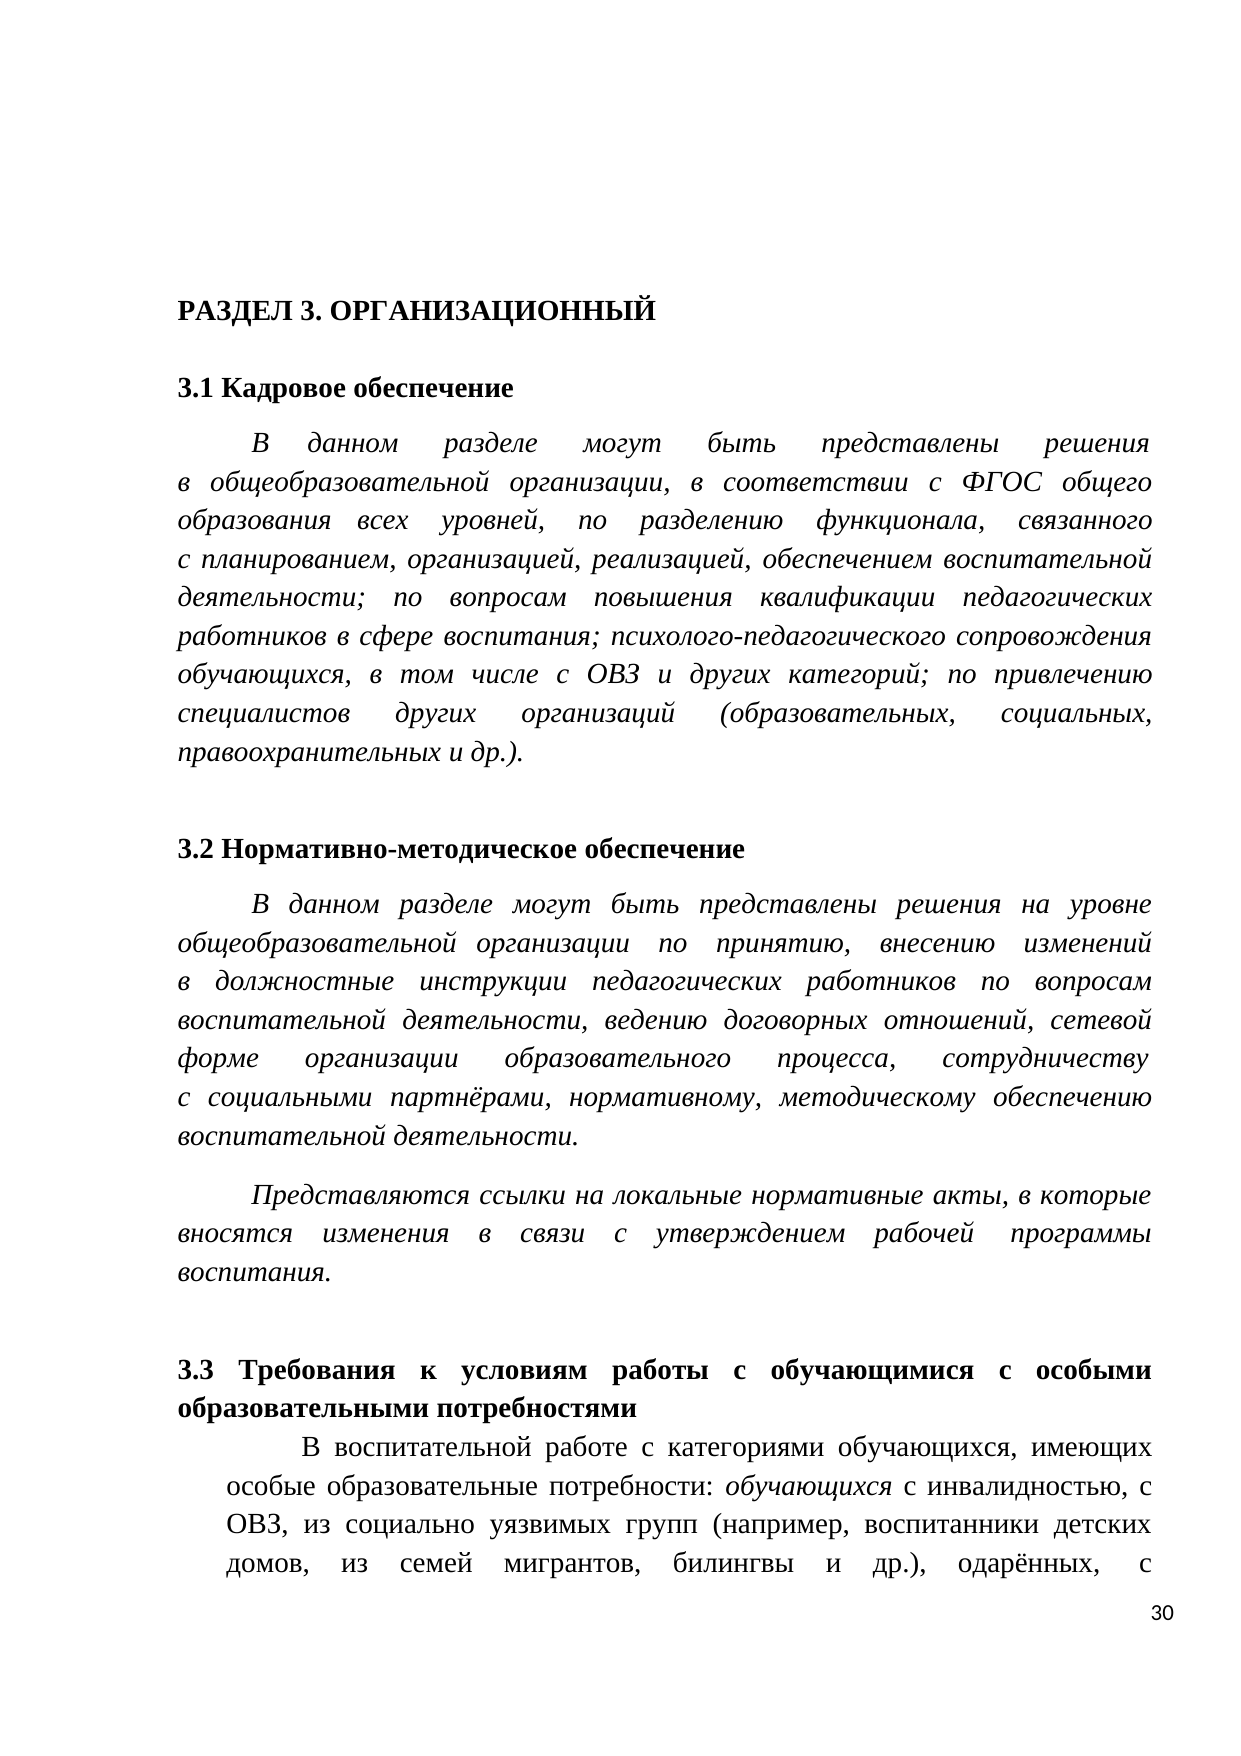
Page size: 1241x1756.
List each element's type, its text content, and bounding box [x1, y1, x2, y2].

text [226, 1429, 1152, 1578]
text Представляются ссылки на локальные нормативные акты, в которые вносятся изменения в связи с утверждением рабочей программы воспитания. [177, 1177, 1152, 1288]
subtitle РАЗДЕЛ 3. ОРГАНИЗАЦИОННЫЙ [177, 293, 1173, 327]
text В данном разделе могут быть представлены решения на уровне общеобразовательной организации по принятию, внесению изменений в должностные инструкции педагогических работников по вопросам воспитательной деятельности, ведению договорных отношений, сетевой форме организации образовательного процесса, сотрудничеству с социальными партнёрами, нормативному, методическому обеспечению воспитательной деятельности. [177, 886, 1152, 1151]
subtitle Требования к условиям работы с обучающимися с особыми образовательными потребностями [177, 1352, 1152, 1424]
subtitle Нормативно-методическое обеспечение [177, 832, 1173, 865]
text В данном разделе могут быть представлены решения в общеобразовательной организации, в соответствии с ФГОС общего образования всех уровней, по разделению функционала, связанного с планированием, организацией, реализацией, обеспечением воспитательной деятельности; по вопросам повышения квалификации педагогических работников в сфере воспитания; психолого-педагогического сопровождения обучающихся, в том числе с ОВЗ и других категорий; по привлечению специалистов других организаций (образовательных, социальных, правоохранительных и др.). [177, 425, 1152, 767]
subtitle Кадровое обеспечение [177, 371, 1173, 404]
